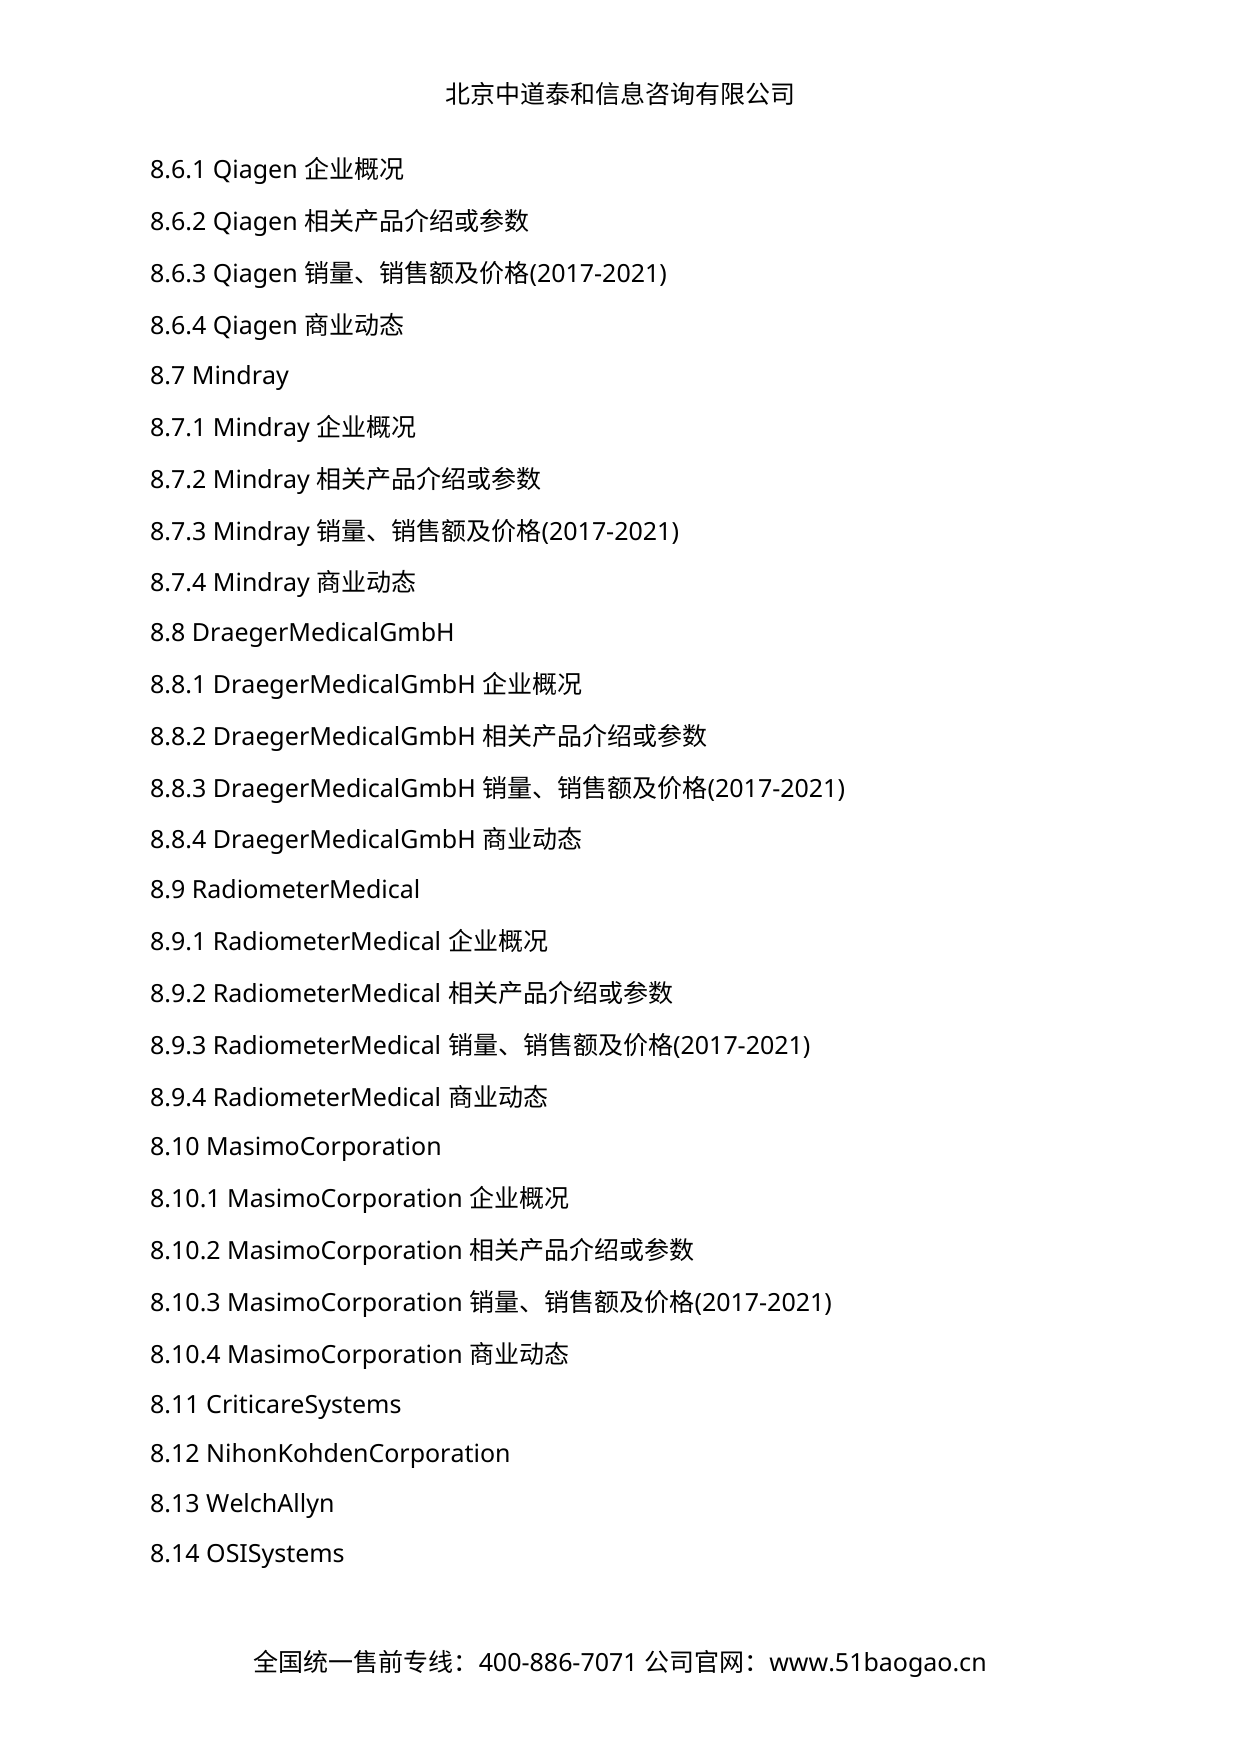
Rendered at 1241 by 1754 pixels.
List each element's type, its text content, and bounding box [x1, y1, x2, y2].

text 8.10.3 MasimoCorporation 销量、销售额及价格(2017-2021) [150, 1282, 1090, 1319]
text 8.6.3 Qiagen 销量、销售额及价格(2017-2021) [150, 254, 1090, 290]
text 8.6.4 Qiagen 商业动态 [150, 306, 1090, 342]
text 8.9.3 RadiometerMedical 销量、销售额及价格(2017-2021) [150, 1025, 1090, 1062]
text 8.9.4 RadiometerMedical 商业动态 [150, 1077, 1090, 1113]
text 8.8.3 DraegerMedicalGmbH 销量、销售额及价格(2017-2021) [150, 768, 1090, 804]
text 8.10 MasimoCorporation [150, 1129, 1090, 1163]
text 8.7.4 Mindray 商业动态 [150, 563, 1090, 599]
text 8.7.1 Mindray 企业概况 [150, 407, 1090, 443]
text 8.9.1 RadiometerMedical 企业概况 [150, 922, 1090, 958]
text 8.7 Mindray [150, 357, 1090, 392]
text 8.12 NihonKohdenCorporation [150, 1436, 1090, 1470]
text 8.11 CriticareSystems [150, 1386, 1090, 1420]
text 8.8.2 DraegerMedicalGmbH 相关产品介绍或参数 [150, 716, 1090, 752]
text 8.6.2 Qiagen 相关产品介绍或参数 [150, 202, 1090, 238]
text 8.14 OSISystems [150, 1535, 1090, 1569]
text 8.8.4 DraegerMedicalGmbH 商业动态 [150, 820, 1090, 856]
text 8.13 WelchAllyn [150, 1486, 1090, 1520]
text 8.8 DraegerMedicalGmbH [150, 615, 1090, 649]
text 8.9 RadiometerMedical [150, 872, 1090, 906]
text 8.7.3 Mindray 销量、销售额及价格(2017-2021) [150, 511, 1090, 547]
text 8.10.1 MasimoCorporation 企业概况 [150, 1179, 1090, 1215]
text 8.10.2 MasimoCorporation 相关产品介绍或参数 [150, 1231, 1090, 1267]
text 8.10.4 MasimoCorporation 商业动态 [150, 1334, 1090, 1371]
text 8.8.1 DraegerMedicalGmbH 企业概况 [150, 664, 1090, 701]
text 8.6.1 Qiagen 企业概况 [150, 150, 1090, 186]
text 8.7.2 Mindray 相关产品介绍或参数 [150, 459, 1090, 495]
text 8.9.2 RadiometerMedical 相关产品介绍或参数 [150, 973, 1090, 1010]
